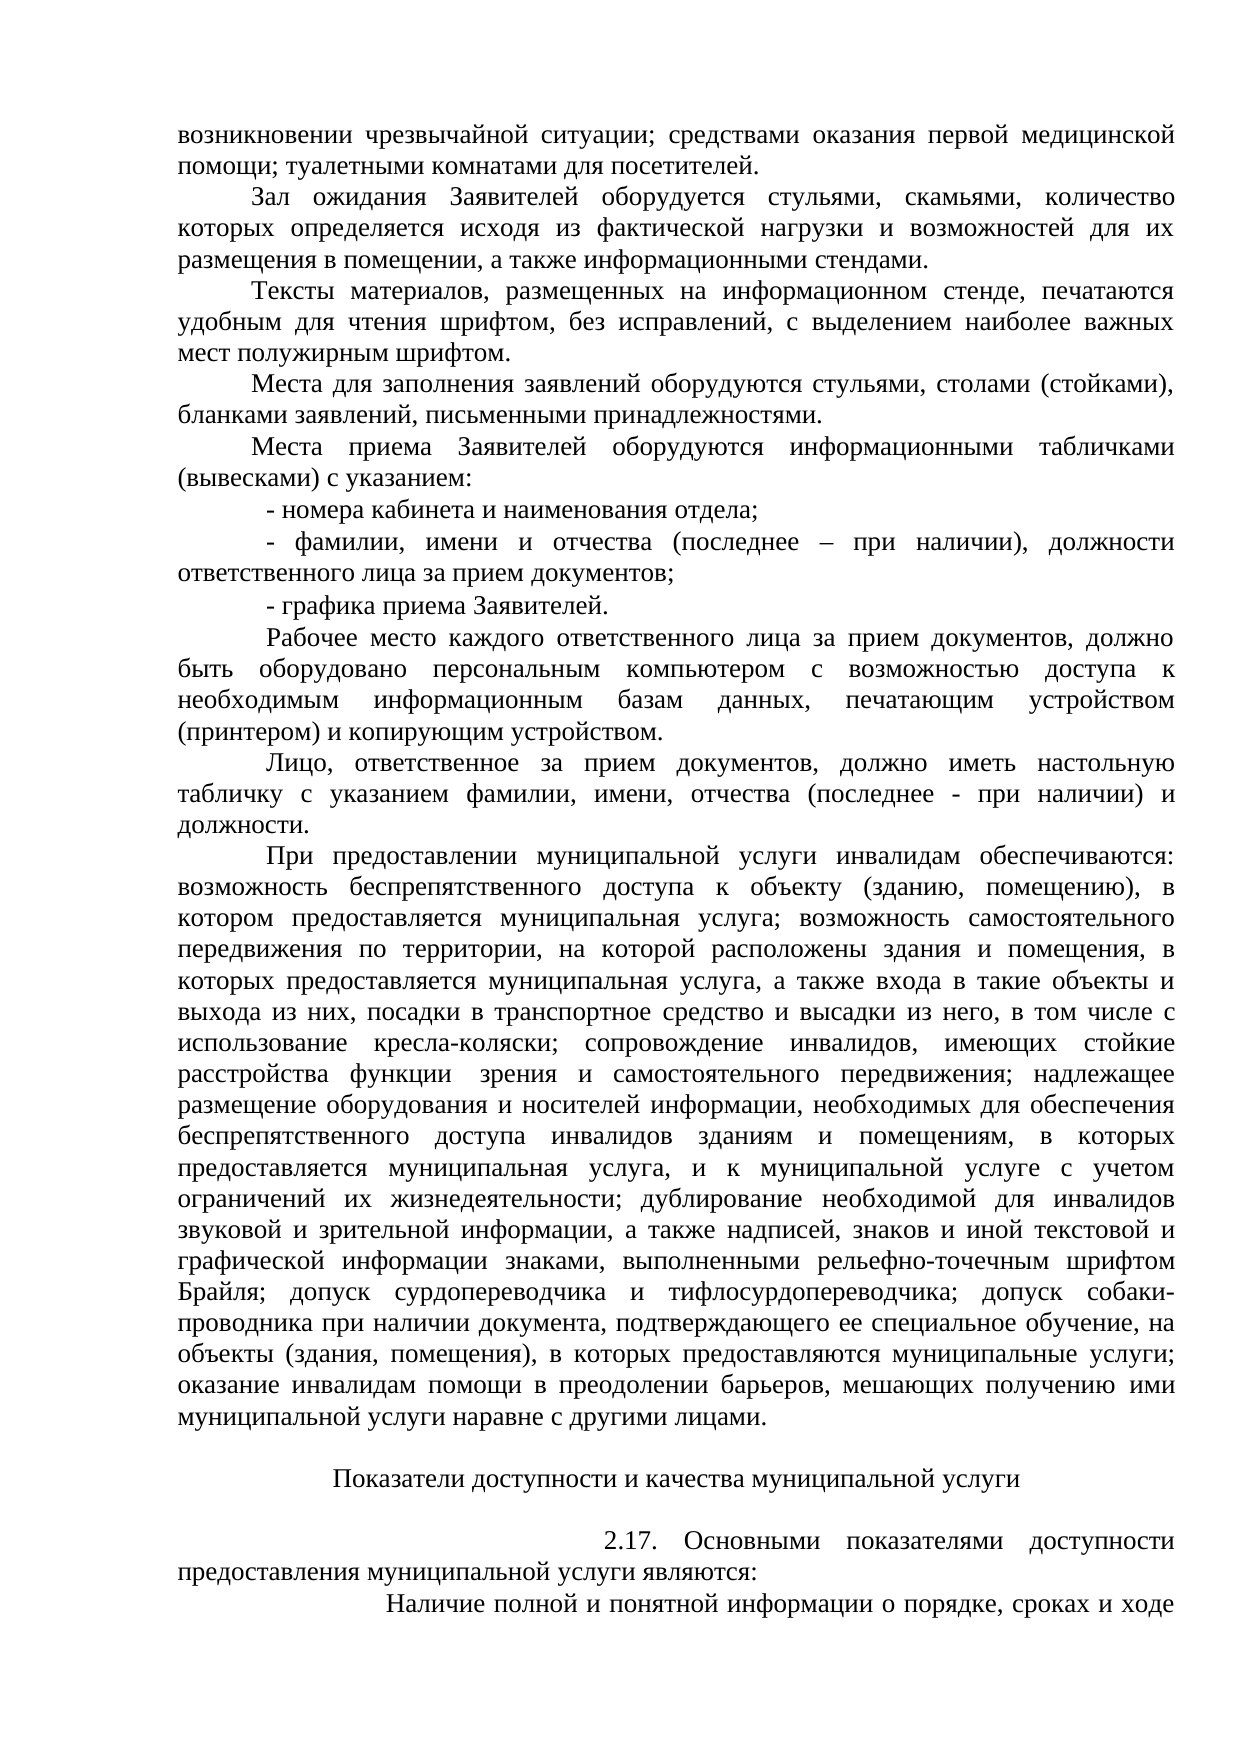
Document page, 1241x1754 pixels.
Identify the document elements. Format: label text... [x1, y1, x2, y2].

text Рабочее место каждого ответственного лица за прием документов, должно быть оборудовано персональным компьютером с возможностью доступа к необходимым информационным базам данных, печатающим устройством (принтером) и копирующим устройством. [177, 621, 1175, 746]
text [177, 118, 1175, 180]
text - фамилии, имени и отчества (последнее – при наличии), должности ответственного лица за прием документов; [177, 525, 1175, 588]
subtitle Показатели доступности и качества муниципальной услуги [177, 1462, 1175, 1493]
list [177, 1587, 1175, 1618]
text При предоставлении муниципальной услуги инвалидам обеспечиваются: возможность беспрепятственного доступа к объекту (зданию, помещению), в котором предоставляется муниципальная услуга; возможность самостоятельного передвижения по территории, на которой расположены здания и помещения, в которых предоставляется муниципальная услуга, а также входа в такие объекты и выхода из них, посадки в транспортное средство и высадки из него, в том числе с использование кресла-коляски; сопровождение инвалидов, имеющих стойкие расстройства функции зрения и самостоятельного передвижения; надлежащее размещение оборудования и носителей информации, необходимых для обеспечения беспрепятственного доступа инвалидов зданиям и помещениям, в которых предоставляется муниципальная услуга, и к муниципальной услуге с учетом ограничений их жизнедеятельности; дублирование необходимой для инвалидов звуковой и зрительной информации, а также надписей, знаков и иной текстовой и графической информации знаками, выполненными рельефно-точечным шрифтом Брайля; допуск сурдопереводчика и тифлосурдопереводчика; допуск собаки-проводника при наличии документа, подтверждающего ее специальное обучение, на объекты (здания, помещения), в которых предоставляются муниципальные услуги; оказание инвалидам помощи в преодолении барьеров, мешающих получению ими муниципальной услуги наравне с другими лицами. [177, 839, 1175, 1431]
text - номера кабинета и наименования отдела; [177, 492, 1175, 525]
text Места приема Заявителей оборудуются информационными табличками (вывесками) с указанием: [177, 429, 1175, 492]
list 2.17. Основными показателями доступности предоставления муниципальной услуги являются: [177, 1524, 1175, 1587]
text Зал ожидания Заявителей оборудуется стульями, скамьями, количество которых определяется исходя из фактической нагрузки и возможностей для их размещения в помещении, а также информационными стендами. [177, 180, 1175, 274]
text Лицо, ответственное за прием документов, должно иметь настольную табличку с указанием фамилии, имени, отчества (последнее - при наличии) и должности. [177, 746, 1175, 839]
text - графика приема Заявителей. [177, 588, 1175, 621]
text Места для заполнения заявлений оборудуются стульями, столами (стойками), бланками заявлений, письменными принадлежностями. [177, 367, 1175, 429]
text Тексты материалов, размещенных на информационном стенде, печатаются удобным для чтения шрифтом, без исправлений, с выделением наиболее важных мест полужирным шрифтом. [177, 274, 1175, 367]
